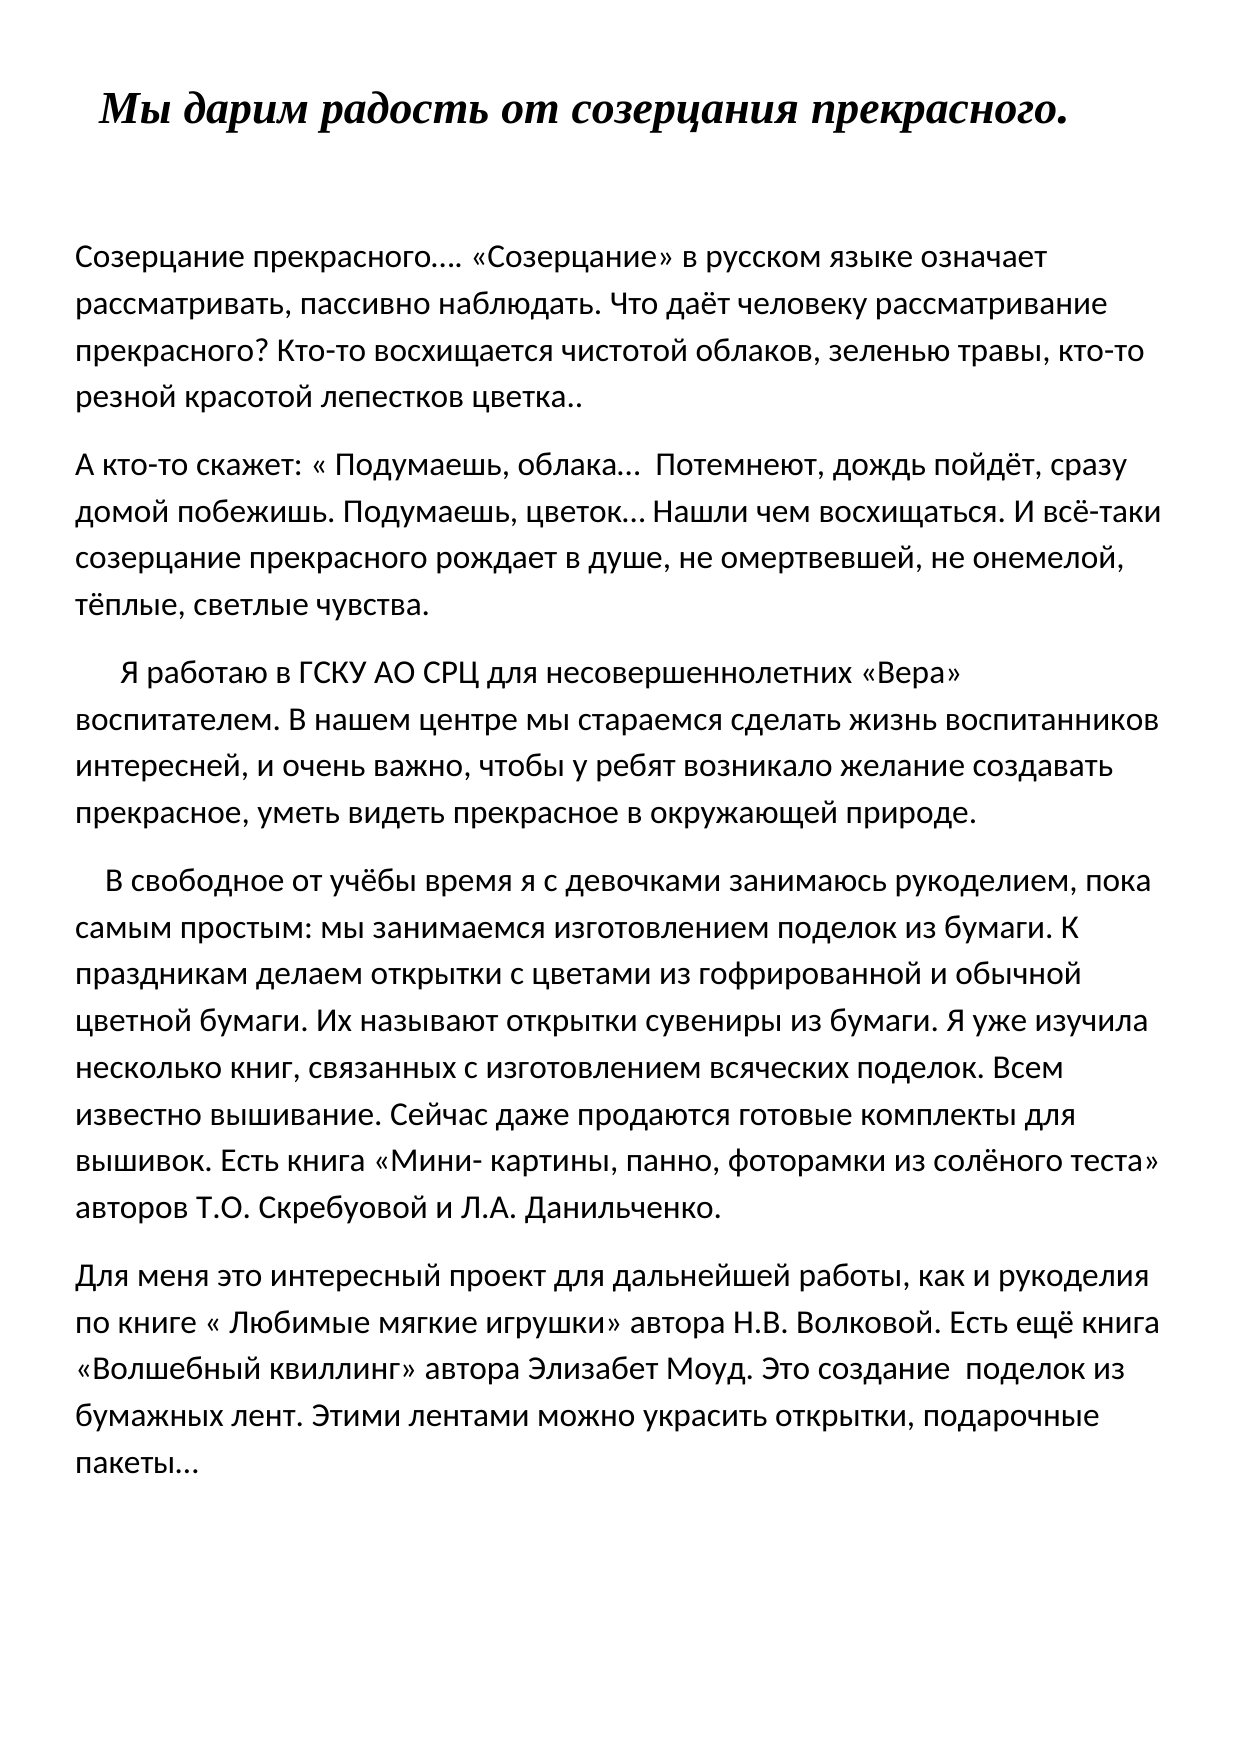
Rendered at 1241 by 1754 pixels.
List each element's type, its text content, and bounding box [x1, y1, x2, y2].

text Я работаю в ГСКУ АО СРЦ для несовершеннолетних «Вера» воспитателем. В нашем центре мы стараемся сделать жизнь воспитанников интересней, и очень важно, чтобы у ребят возникало желание создавать прекрасное, уметь видеть прекрасное в окружающей природе. [75, 651, 1165, 832]
text А кто-то скажет: « Подумаешь, облака… Потемнеют, дождь пойдёт, сразу домой побежишь. Подумаешь, цветок… Нашли чем восхищаться. И всё-таки созерцание прекрасного рождает в душе, не омертвевшей, не онемелой, тёплые, светлые чувства. [75, 443, 1165, 624]
text Созерцание прекрасного…. «Созерцание» в русском языке означает рассматривать, пассивно наблюдать. Что даёт человеку рассматривание прекрасного? Кто-то восхищается чистотой облаков, зеленью травы, кто-то резной красотой лепестков цветка.. [75, 235, 1165, 416]
text Мы дарим радость от созерцания прекрасного. [75, 75, 1165, 137]
text Для меня это интересный проект для дальнейшей работы, как и рукоделия по книге « Любимые мягкие игрушки» автора Н.В. Волковой. Есть ещё книга «Волшебный квиллинг» автора Элизабет Моуд. Это создание поделок из бумажных лент. Этими лентами можно украсить открытки, подарочные пакеты… [75, 1254, 1165, 1482]
text В свободное от учёбы время я с девочками занимаюсь рукоделием, пока самым простым: мы занимаемся изготовлением поделок из бумаги. К праздникам делаем открытки с цветами из гофрированной и обычной цветной бумаги. Их называют открытки сувениры из бумаги. Я уже изучила несколько книг, связанных с изготовлением всяческих поделок. Всем известно вышивание. Сейчас даже продаются готовые комплекты для вышивок. Есть книга «Мини- картины, панно, фоторамки из солёного теста» авторов Т.О. Скребуовой и Л.А. Данильченко. [75, 859, 1165, 1227]
